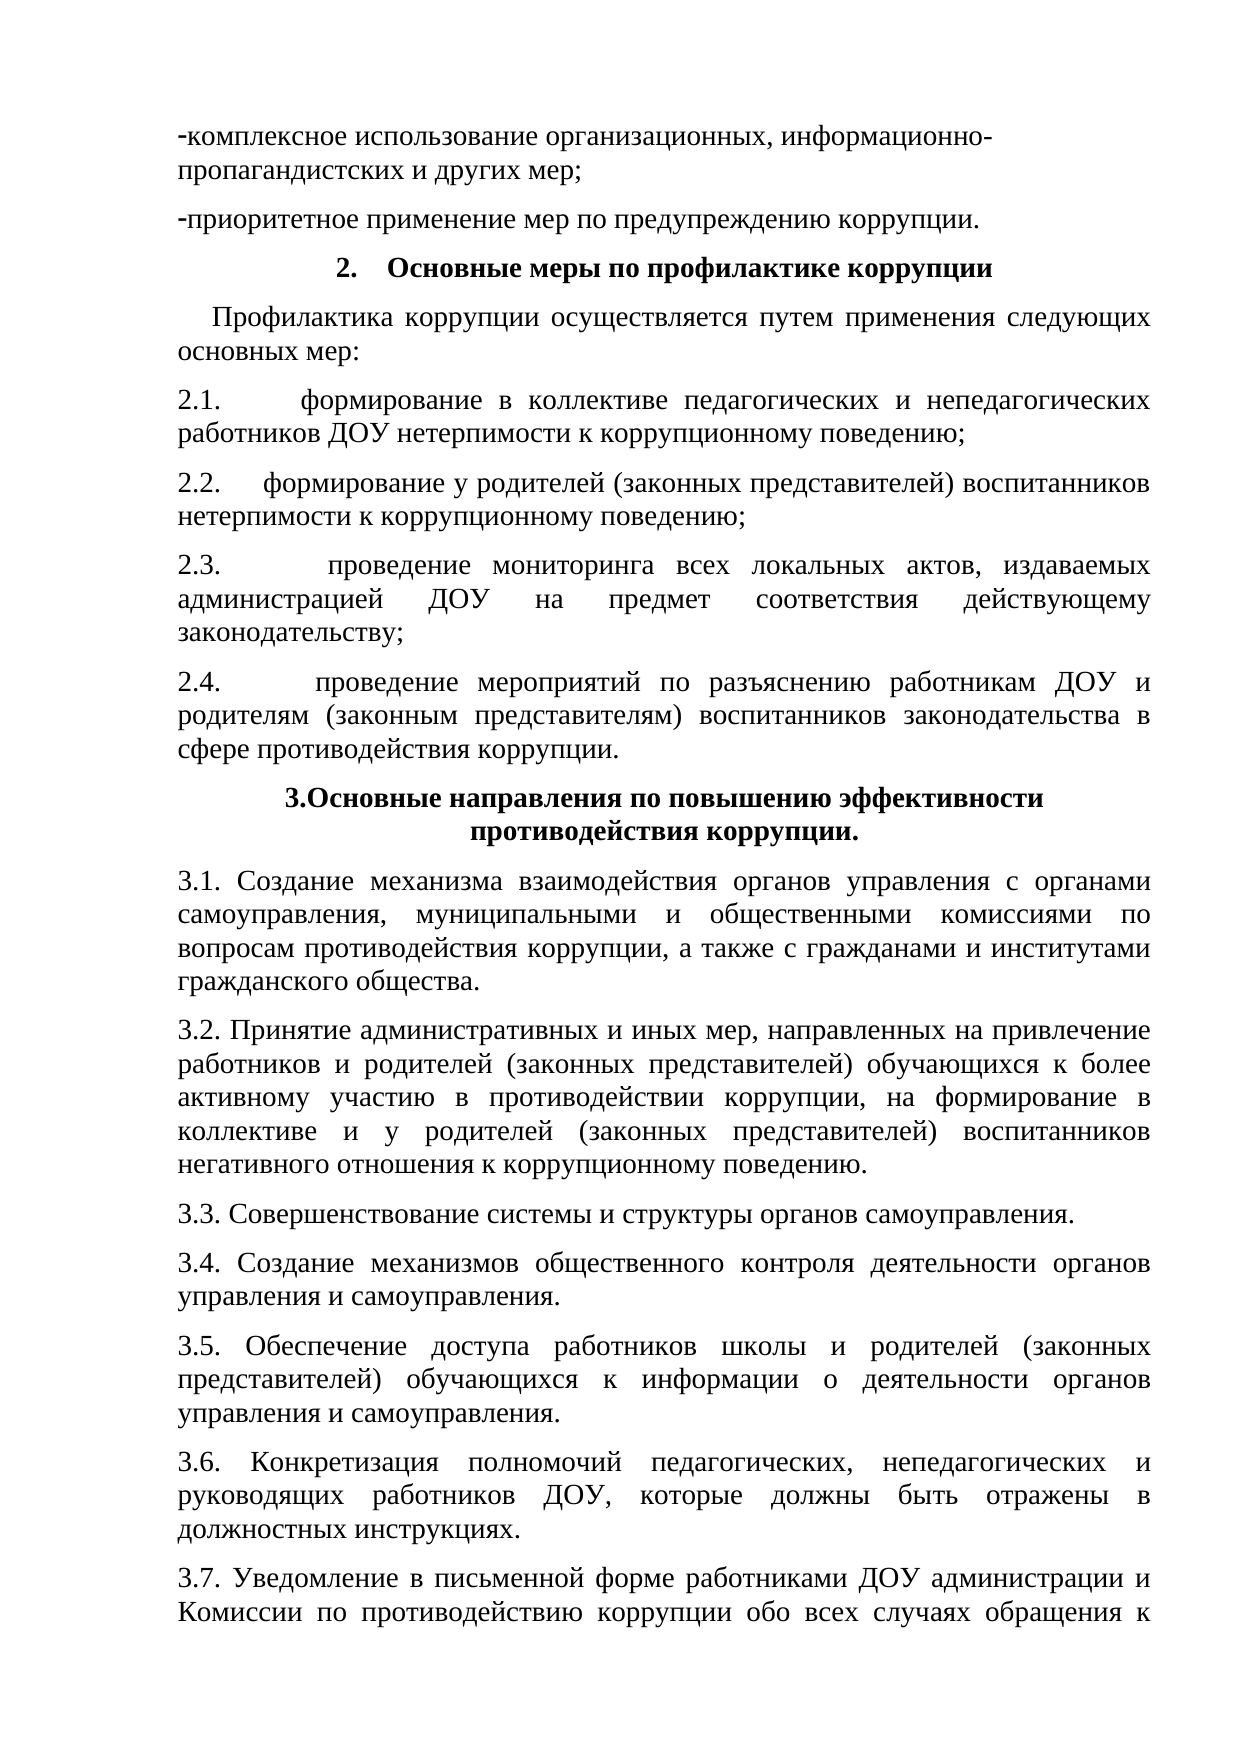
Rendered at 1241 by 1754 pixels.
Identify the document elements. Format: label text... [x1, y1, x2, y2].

text 3.3. Совершенствование системы и структуры органов самоуправления. [177, 1196, 1152, 1229]
text 3.6. Конкретизация полномочий педагогических, непедагогических и руководящих работников ДОУ, которые должны быть отражены в должностных инструкциях. [177, 1444, 1152, 1544]
text 2.4. проведение мероприятий по разъяснению работникам ДОУ и родителям (законным представителям) воспитанников законодательства в сфере противодействия коррупции. [177, 664, 1152, 764]
text 3.4. Создание механизмов общественного контроля деятельности органов управления и самоуправления. [177, 1245, 1152, 1312]
text 3.1. Создание механизма взаимодействия органов управления с органами самоуправления, муниципальными и общественными комиссиями по вопросам противодействия коррупции, а также с гражданами и институтами гражданского общества. [177, 863, 1152, 997]
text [177, 1560, 1152, 1627]
text 2.3. проведение мониторинга всех локальных актов, издаваемых администрацией ДОУ на предмет соответствия действующему законодательству; [177, 547, 1152, 648]
text приоритетное применение мер по предупреждению коррупции. [177, 201, 1152, 234]
text 2.2. формирование у родителей (законных представителей) воспитанников нетерпимости к коррупционному поведению; [177, 465, 1152, 532]
text 3.2. Принятие административных и иных мер, направленных на привлечение работников и родителей (законных представителей) обучающихся к более активному участию в противодействии коррупции, на формирование в коллективе и у родителей (законных представителей) воспитанников негативного отношения к коррупционному поведению. [177, 1012, 1152, 1180]
text 2. Основные меры по профилактике коррупции [177, 250, 1152, 284]
text Профилактика коррупции осуществляется путем применения следующих основных мер: [177, 299, 1152, 366]
text 3.Основные направления по повышению эффективности противодействия коррупции. [177, 780, 1152, 847]
text комплексное использование организационных, информационно-пропагандистских и других мер; [177, 118, 1152, 185]
text 3.5. Обеспечение доступа работников школы и родителей (законных представителей) обучающихся к информации о деятельности органов управления и самоуправления. [177, 1328, 1152, 1428]
text 2.1. формирование в коллективе педагогических и непедагогических работников ДОУ нетерпимости к коррупционному поведению; [177, 382, 1152, 449]
